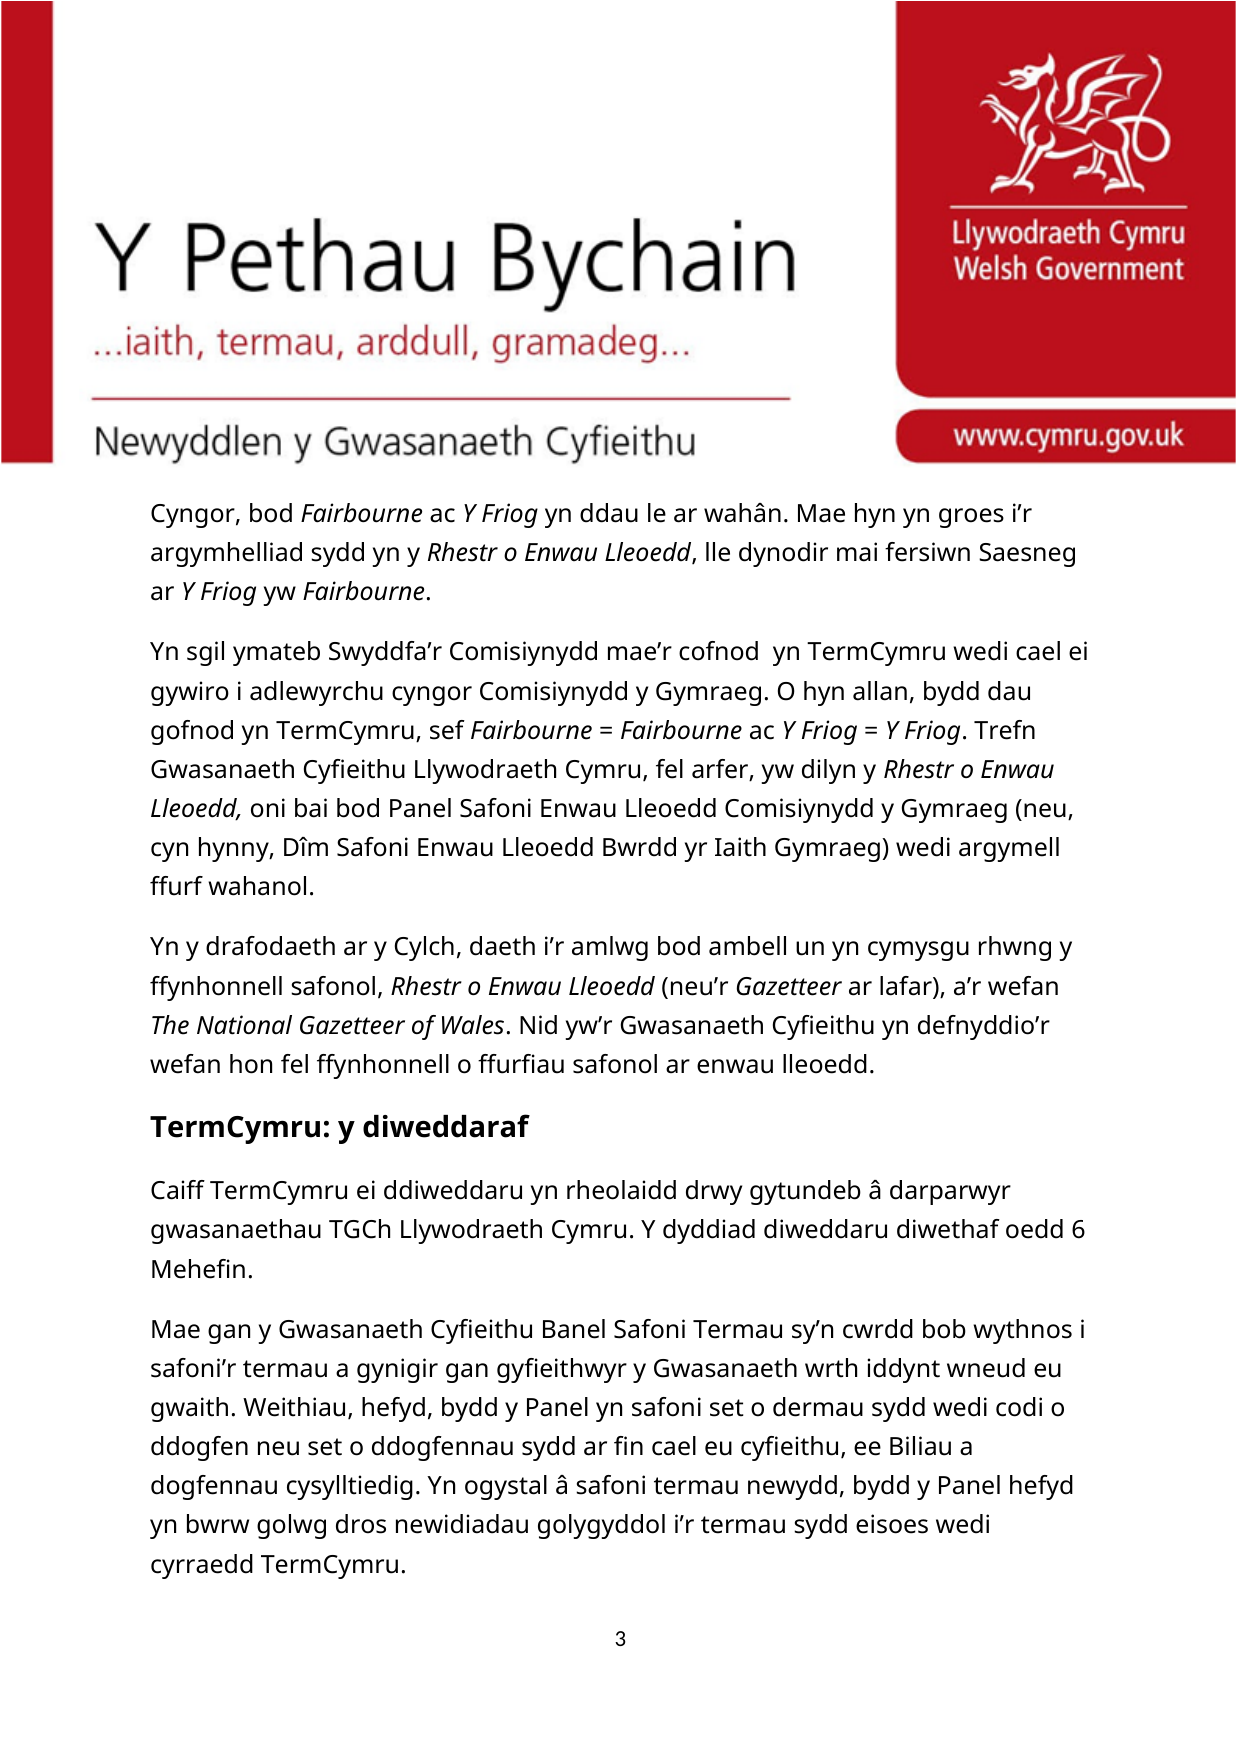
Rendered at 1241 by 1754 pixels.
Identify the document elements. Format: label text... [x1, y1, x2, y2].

picture [0, 1, 1236, 489]
text Yn y drafodaeth ar y Cylch, daeth i’r amlwg bod ambell un yn cymysgu rhwng y ffynhonnell safonol, Rhestr o Enwau Lleoedd (neu’r Gazetteer ar lafar), a’r wefan The National Gazetteer of Wales. Nid yw’r Gwasanaeth Cyfieithu yn defnyddio’r wefan hon fel ffynhonnell o ffurfiau safonol ar enwau lleoedd. [150, 929, 1090, 1081]
text Caiff TermCymru ei ddiweddaru yn rheolaidd drwy gytundeb â darparwyr gwasanaethau TGCh Llywodraeth Cymru. Y dyddiad diweddaru diwethaf oedd 6 Mehefin. [150, 1173, 1090, 1285]
text Yn sgil ymateb Swyddfa’r Comisiynydd mae’r cofnod yn TermCymru wedi cael ei gywiro i adlewyrchu cyngor Comisiynydd y Gymraeg. O hyn allan, bydd dau gofnod yn TermCymru, sef Fairbourne = Fairbourne ac Y Friog = Y Friog. Trefn Gwasanaeth Cyfieithu Llywodraeth Cymru, fel arfer, yw dilyn y Rhestr o Enwau Lleoedd, oni bai bod Panel Safoni Enwau Lleoedd Comisiynydd y Gymraeg (neu, cyn hynny, Dîm Safoni Enwau Lleoedd Bwrdd yr Iaith Gymraeg) wedi argymell ffurf wahanol. [150, 634, 1090, 903]
text Mae gan y Gwasanaeth Cyfieithu Banel Safoni Termau sy’n cwrdd bob wythnos i safoni’r termau a gynigir gan gyfieithwyr y Gwasanaeth wrth iddynt wneud eu gwaith. Weithiau, hefyd, bydd y Panel yn safoni set o dermau sydd wedi codi o ddogfen neu set o ddogfennau sydd ar fin cael eu cyfieithu, ee Biliau a dogfennau cysylltiedig. Yn ogystal â safoni termau newydd, bydd y Panel hefyd yn bwrw golwg dros newidiadau golygyddol i’r termau sydd eisoes wedi cyrraedd TermCymru. [150, 1311, 1090, 1580]
text TermCymru: y diweddaraf [150, 1107, 1090, 1146]
